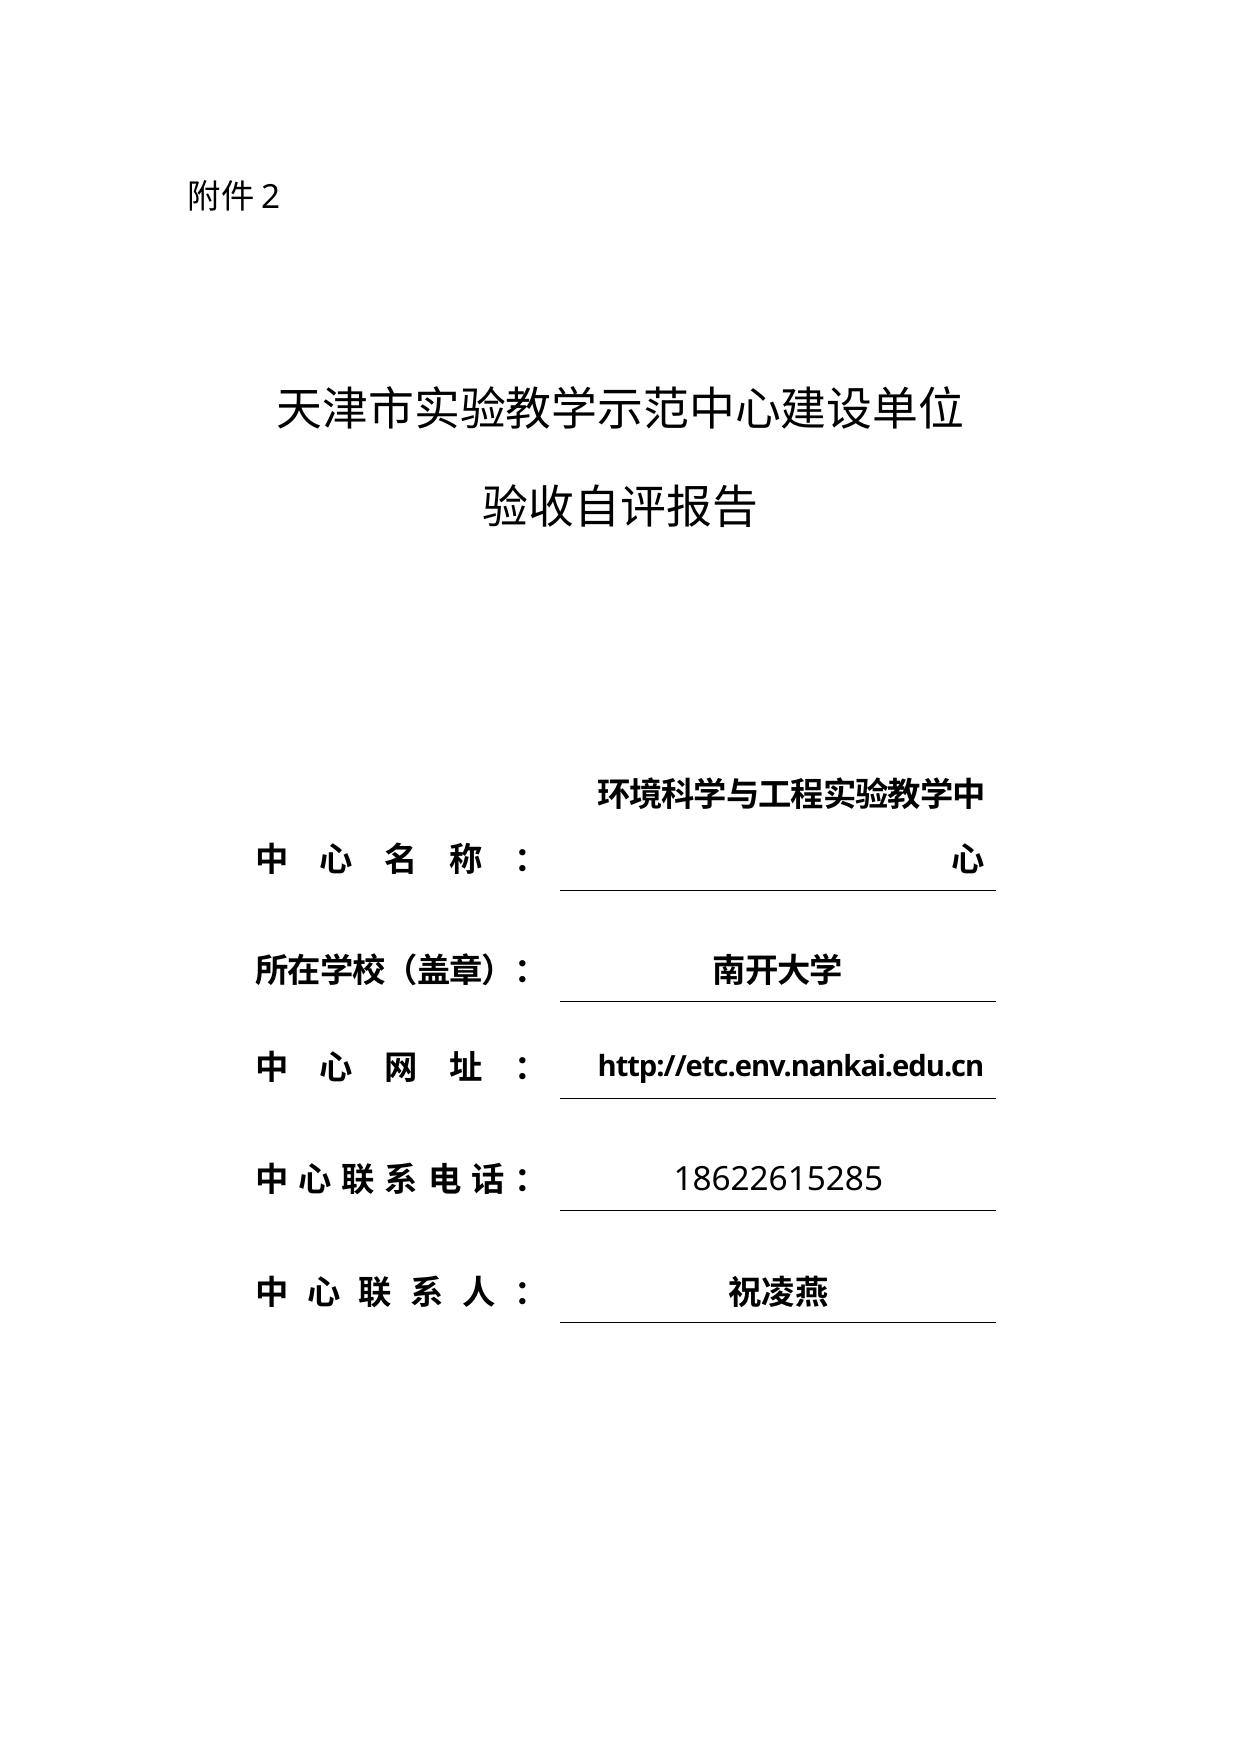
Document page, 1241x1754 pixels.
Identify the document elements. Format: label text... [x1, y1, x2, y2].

table_cell 祝凌燕 [560, 1211, 996, 1322]
text 附件2 [187, 162, 1053, 227]
table_cell 中心联系人： [244, 1210, 560, 1322]
table_cell http://etc.env.nankai.edu.cn [560, 1002, 996, 1097]
text 验收自评报告 [187, 454, 1053, 552]
table_cell 中心联系电话： [244, 1098, 560, 1210]
table_cell 中心网址： [244, 1001, 560, 1097]
table_header 中心名称： [244, 760, 560, 889]
table_cell 所在学校（盖章）： [244, 890, 560, 1001]
table_cell 18622615285 [560, 1099, 996, 1210]
text 天津市实验教学示范中心建设单位 [187, 357, 1053, 454]
table_cell 南开大学 [560, 891, 996, 1001]
table_header 环境科学与工程实验教学中心 [560, 760, 996, 889]
